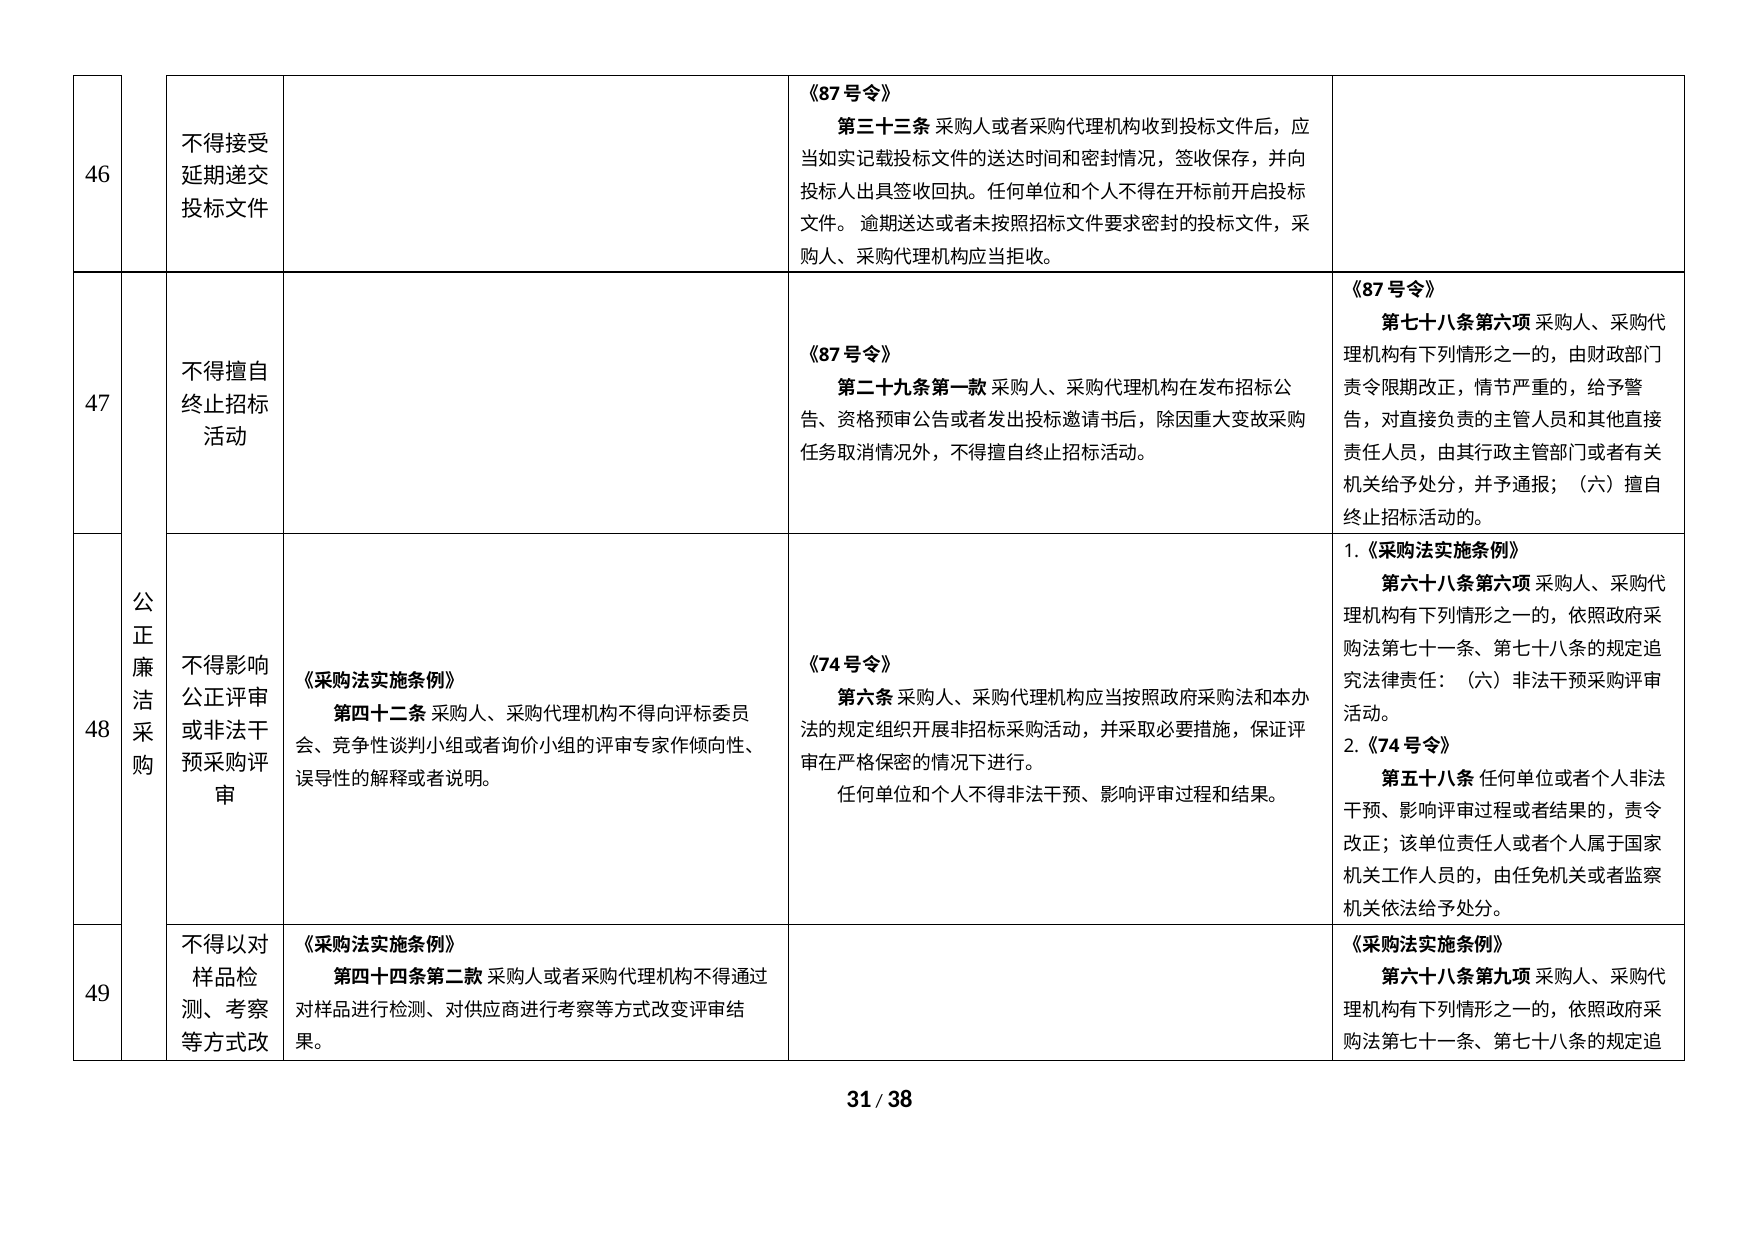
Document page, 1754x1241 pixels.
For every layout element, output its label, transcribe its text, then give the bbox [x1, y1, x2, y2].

table_cell 48 [74, 534, 121, 923]
table_cell 《采购法实施条例》 第四十二条 采购人、采购代理机构不得向评标委员会、竞争性谈判小组或者询价小组的评审专家作倾向性、误导性的解释或者说明。 [284, 534, 788, 923]
table_cell 《87号令》 第三十三条 采购人或者采购代理机构收到投标文件后，应当如实记载投标文件的送达时间和密封情况，签收保存，并向投标人出具签收回执。任何单位和个人不得在开标前开启投标文件。 逾期送达或者未按照招标文件要求密封的投标文件，采购人、采购代理机构应当拒收。 [789, 76, 1332, 271]
table_cell 不得擅自终止招标活动 [167, 273, 283, 532]
table_cell 46 [74, 76, 121, 271]
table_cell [167, 925, 283, 1059]
table_cell [1333, 76, 1684, 271]
table_cell 49 [74, 925, 121, 1059]
table_cell 《87号令》 第二十九条第一款 采购人、采购代理机构在发布招标公告、资格预审公告或者发出投标邀请书后，除因重大变故采购任务取消情况外，不得擅自终止招标活动。 [789, 273, 1332, 532]
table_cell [284, 925, 788, 1059]
table_cell [284, 76, 788, 271]
table_cell 《74号令》 第六条 采购人、采购代理机构应当按照政府采购法和本办法的规定组织开展非招标采购活动，并采取必要措施，保证评审在严格保密的情况下进行。 任何单位和个人不得非法干预、影响评审过程和结果。 [789, 534, 1332, 923]
table_cell 《87号令》 第七十八条第六项 采购人、采购代理机构有下列情形之一的，由财政部门责令限期改正，情节严重的，给予警告，对直接负责的主管人员和其他直接责任人员，由其行政主管部门或者有关机关给予处分，并予通报；（六）擅自终止招标活动的。 [1333, 273, 1684, 532]
table_cell 47 [74, 273, 121, 532]
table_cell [1333, 925, 1684, 1059]
table_cell 不得接受延期递交投标文件 [167, 76, 283, 271]
table_cell [789, 925, 1332, 1059]
table_cell 公正廉洁采购 [122, 273, 166, 1059]
table_cell 不得影响公正评审或非法干预采购评审 [167, 534, 283, 923]
table_cell [284, 273, 788, 532]
table_cell 1.《采购法实施条例》 第六十八条第六项 采购人、采购代理机构有下列情形之一的，依照政府采购法第七十一条、第七十八条的规定追究法律责任：（六）非法干预采购评审活动。 2.《74号令》 第五十八条 任何单位或者个人非法干预、影响评审过程或者结果的，责令改正；该单位责任人或者个人属于国家机关工作人员的，由任免机关或者监察机关依法给予处分。 [1333, 534, 1684, 923]
